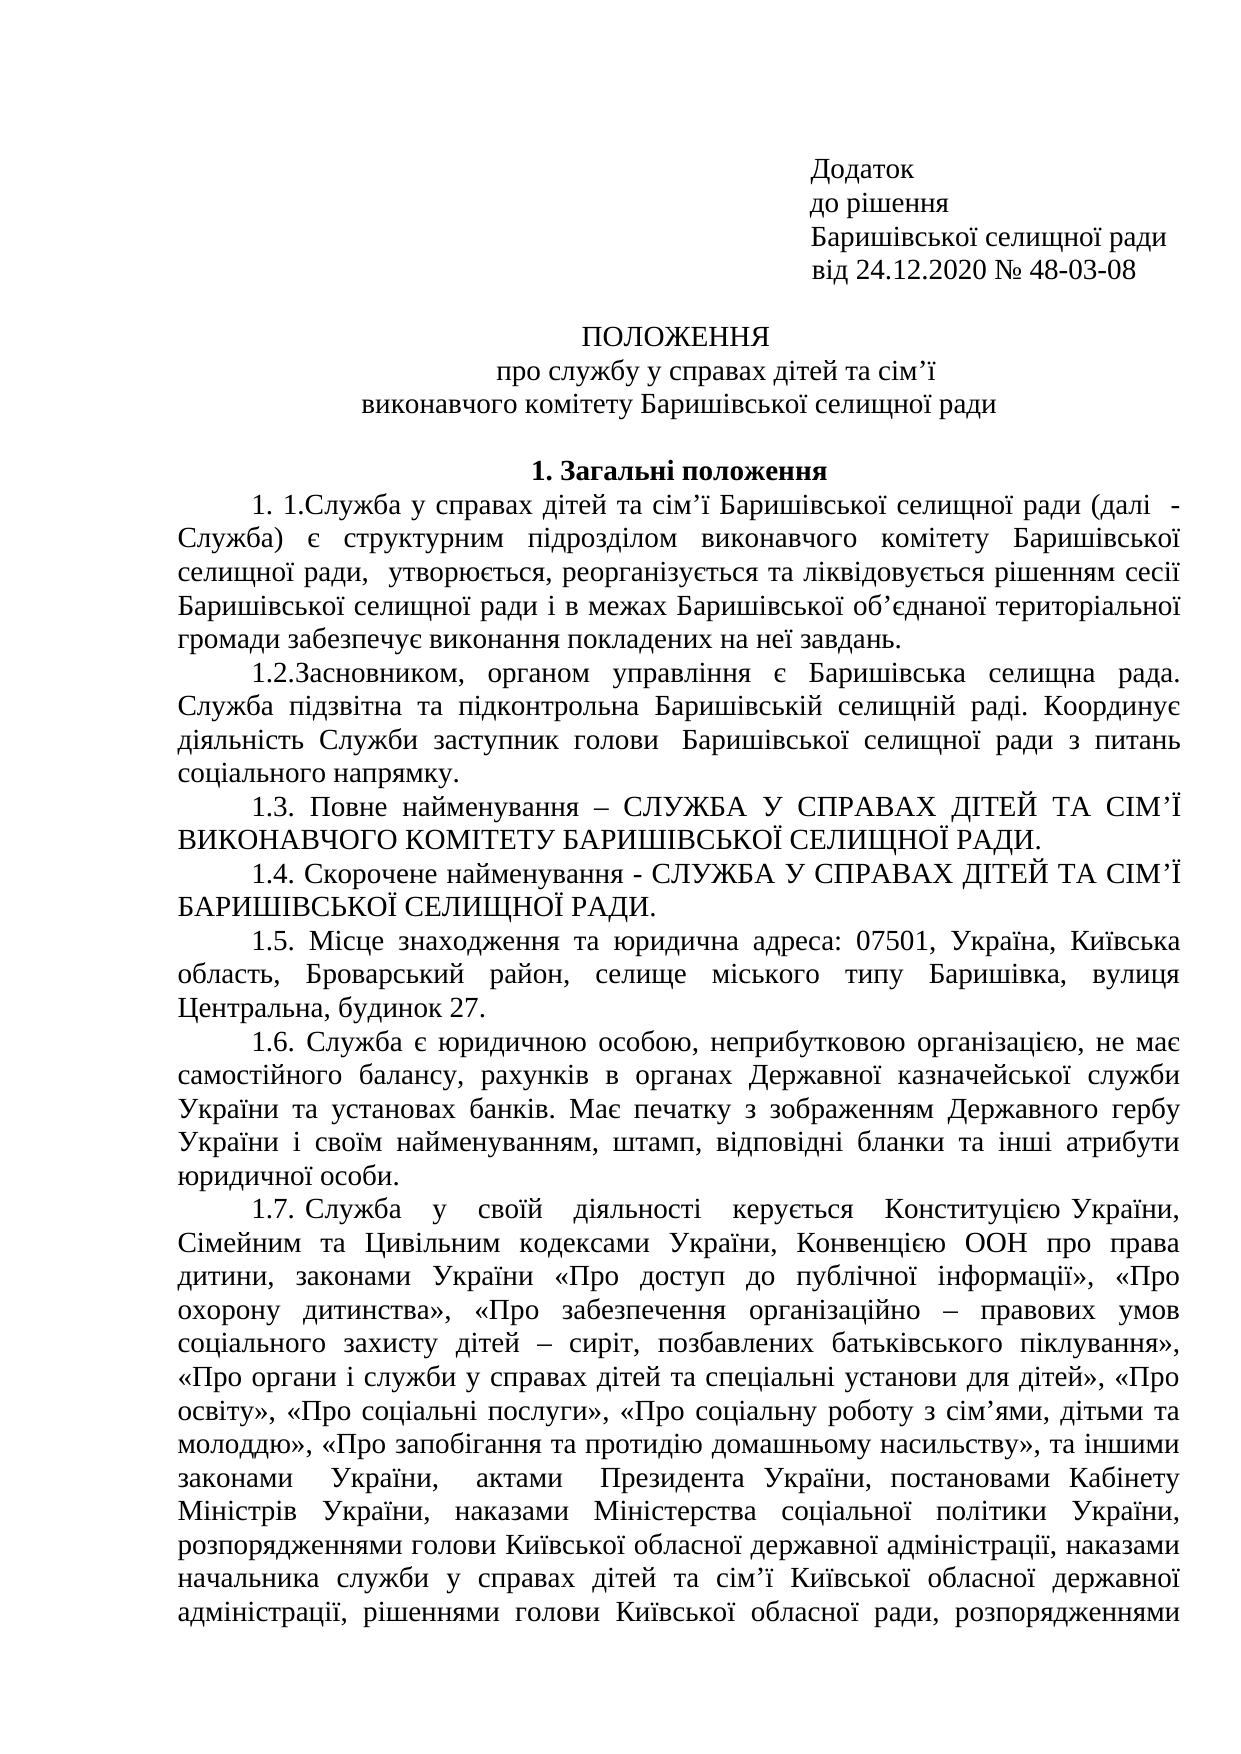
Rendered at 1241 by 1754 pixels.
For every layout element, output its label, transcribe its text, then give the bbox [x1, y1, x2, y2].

text 1.6. Служба є юридичною особою, неприбутковою організацією, не має самостійного балансу, рахунків в органах Державної казначейської служби України та установах банків. Має печатку з зображенням Державного гербу України і своїм найменуванням, штамп, відповідні бланки та інші атрибути юридичної особи. [177, 1024, 1181, 1191]
text Додаток [118, 152, 1181, 185]
text Баришівської селищної ради [118, 219, 1181, 252]
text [177, 1191, 1181, 1627]
text від 24.12.2020 № 48-03-08 [177, 252, 1181, 286]
text ПОЛОЖЕННЯ про службу у справах дітей та сім’ї виконавчого комітету Баришівської селищної ради [177, 319, 1181, 420]
text до рішення [118, 185, 1181, 219]
text 1. Загальні положення [177, 453, 1181, 487]
text 1.5. Місце знаходження та юридична адреса: 07501, Україна, Київська область, Броварський район, селище міського типу Баришівка, вулиця Центральна, будинок 27. [177, 923, 1181, 1024]
text 1.2.Засновником, органом управління є Баришівська селищна рада. Служба підзвітна та підконтрольна Баришівській селищній раді. Координує діяльність Служби заступник голови Баришівської селищної ради з питань соціального напрямку. [177, 655, 1181, 789]
text 1.4. Скорочене найменування - СЛУЖБА У СПРАВАХ ДІТЕЙ ТА СІМ’Ї БАРИШІВСЬКОЇ СЕЛИЩНОЇ РАДИ. [177, 856, 1181, 923]
text 1.3. Повне найменування – СЛУЖБА У СПРАВАХ ДІТЕЙ ТА СІМ’Ї ВИКОНАВЧОГО КОМІТЕТУ БАРИШІВСЬКОЇ СЕЛИЩНОЇ РАДИ. [177, 789, 1181, 856]
text 1. 1.Служба у справах дітей та сім’ї Баришівської селищної ради (далі - Служба) є структурним підрозділом виконавчого комітету Баришівської селищної ради, утворюється, реорганізується та ліквідовується рішенням сесії Баришівської селищної ради і в межах Баришівської об’єднаної територіальної громади забезпечує виконання покладених на неї завдань. [177, 487, 1181, 655]
